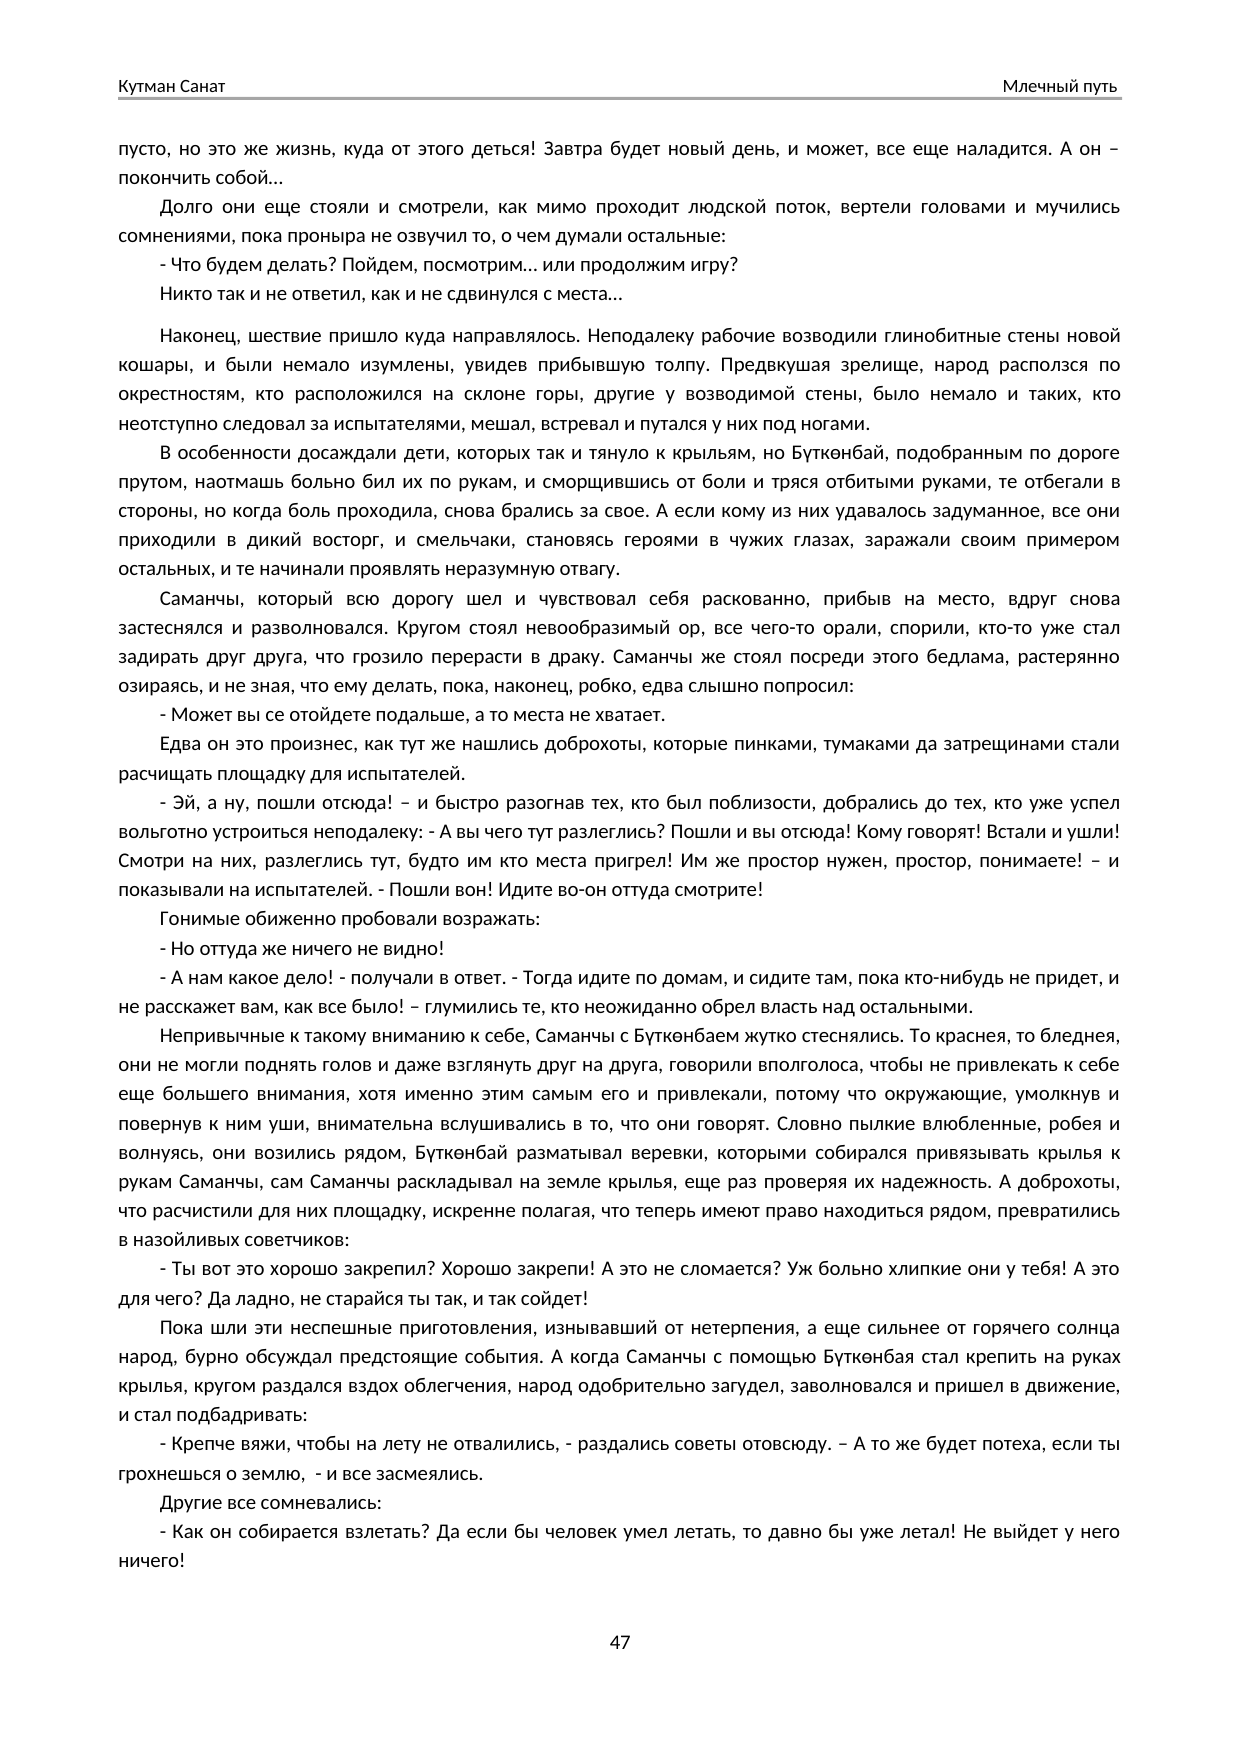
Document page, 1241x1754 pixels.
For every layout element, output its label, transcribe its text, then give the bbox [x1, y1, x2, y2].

text Едва он это произнес, как тут же нашлись доброхоты, которые пинками, тумаками да затрещинами стали расчищать площадку для испытателей. [118, 731, 1122, 785]
text Наконец, шествие пришло куда направлялось. Неподалеку рабочие возводили глинобитные стены новой кошары, и были немало изумлены, увидев прибывшую толпу. Предвкушая зрелище, народ расползся по окрестностям, кто расположился на склоне горы, другие у возводимой стены, было немало и таких, кто неотступно следовал за испытателями, мешал, встревал и путался у них под ногами. [118, 322, 1122, 435]
text - А нам какое дело! - получали в ответ. - Тогда идите по домам, и сидите там, пока кто-нибудь не придет, и не расскажет вам, как все было! – глумились те, кто неожиданно обрел власть над остальными. [118, 964, 1122, 1018]
text Долго они еще стояли и смотрели, как мимо проходит людской поток, вертели головами и мучились сомнениями, пока проныра не озвучил то, о чем думали остальные: [118, 193, 1122, 248]
text - Но оттуда же ничего не видно! [118, 935, 1122, 960]
text Гонимые обиженно пробовали возражать: [118, 906, 1122, 931]
text - Может вы се отойдете подальше, а то места не хватает. [118, 701, 1122, 727]
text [118, 135, 1122, 189]
text Саманчы, который всю дорогу шел и чувствовал себя раскованно, прибыв на место, вдруг снова застеснялся и разволновался. Кругом стоял невообразимый ор, все чего-то орали, спорили, кто-то уже стал задирать друг друга, что грозило перерасти в драку. Саманчы же стоял посреди этого бедлама, растерянно озираясь, и не зная, что ему делать, пока, наконец, робко, едва слышно попросил: [118, 585, 1122, 698]
text Никто так и не ответил, как и не сдвинулся с места… [118, 281, 1122, 306]
text - Ты вот это хорошо закрепил? Хорошо закрепи! А это не сломается? Уж больно хлипкие они у тебя! А это для чего? Да ладно, не старайся ты так, и так сойдет! [118, 1256, 1122, 1310]
text - Как он собирается взлетать? Да если бы человек умел летать, то давно бы уже летал! Не выйдет у него ничего! [118, 1518, 1122, 1573]
text В особенности досаждали дети, которых так и тянуло к крыльям, но Бүткөнбай, подобранным по дороге прутом, наотмашь больно бил их по рукам, и сморщившись от боли и тряся отбитыми руками, те отбегали в стороны, но когда боль проходила, снова брались за свое. А если кому из них удавалось задуманное, все они приходили в дикий восторг, и смельчаки, становясь героями в чужих глазах, заражали своим примером остальных, и те начинали проявлять неразумную отвагу. [118, 439, 1122, 581]
text - Что будем делать? Пойдем, посмотрим… или продолжим игру? [118, 251, 1122, 277]
text Другие все сомневались: [118, 1489, 1122, 1514]
text - Крепче вяжи, чтобы на лету не отвалились, - раздались советы отовсюду. – А то же будет потеха, если ты грохнешься о землю, - и все засмеялись. [118, 1431, 1122, 1485]
text Пока шли эти неспешные приготовления, изнывавший от нетерпения, а еще сильнее от горячего солнца народ, бурно обсуждал предстоящие события. А когда Саманчы с помощью Бүткөнбая стал крепить на руках крылья, кругом раздался вздох облегчения, народ одобрительно загудел, заволновался и пришел в движение, и стал подбадривать: [118, 1314, 1122, 1427]
text Непривычные к такому вниманию к себе, Саманчы с Бүткөнбаем жутко стеснялись. То краснея, то бледнея, они не могли поднять голов и даже взглянуть друг на друга, говорили вполголоса, чтобы не привлекать к себе еще большего внимания, хотя именно этим самым его и привлекали, потому что окружающие, умолкнув и повернув к ним уши, внимательна вслушивались в то, что они говорят. Словно пылкие влюбленные, робея и волнуясь, они возились рядом, Бүткөнбай разматывал веревки, которыми собирался привязывать крылья к рукам Саманчы, сам Саманчы раскладывал на земле крылья, еще раз проверяя их надежность. А доброхоты, что расчистили для них площадку, искренне полагая, что теперь имеют право находиться рядом, превратились в назойливых советчиков: [118, 1022, 1122, 1252]
text - Эй, а ну, пошли отсюда! – и быстро разогнав тех, кто был поблизости, добрались до тех, кто уже успел вольготно устроиться неподалеку: - А вы чего тут разлеглись? Пошли и вы отсюда! Кому говорят! Встали и ушли! Смотри на них, разлеглись тут, будто им кто места пригрел! Им же простор нужен, простор, понимаете! – и показывали на испытателей. - Пошли вон! Идите во-он оттуда смотрите! [118, 789, 1122, 902]
